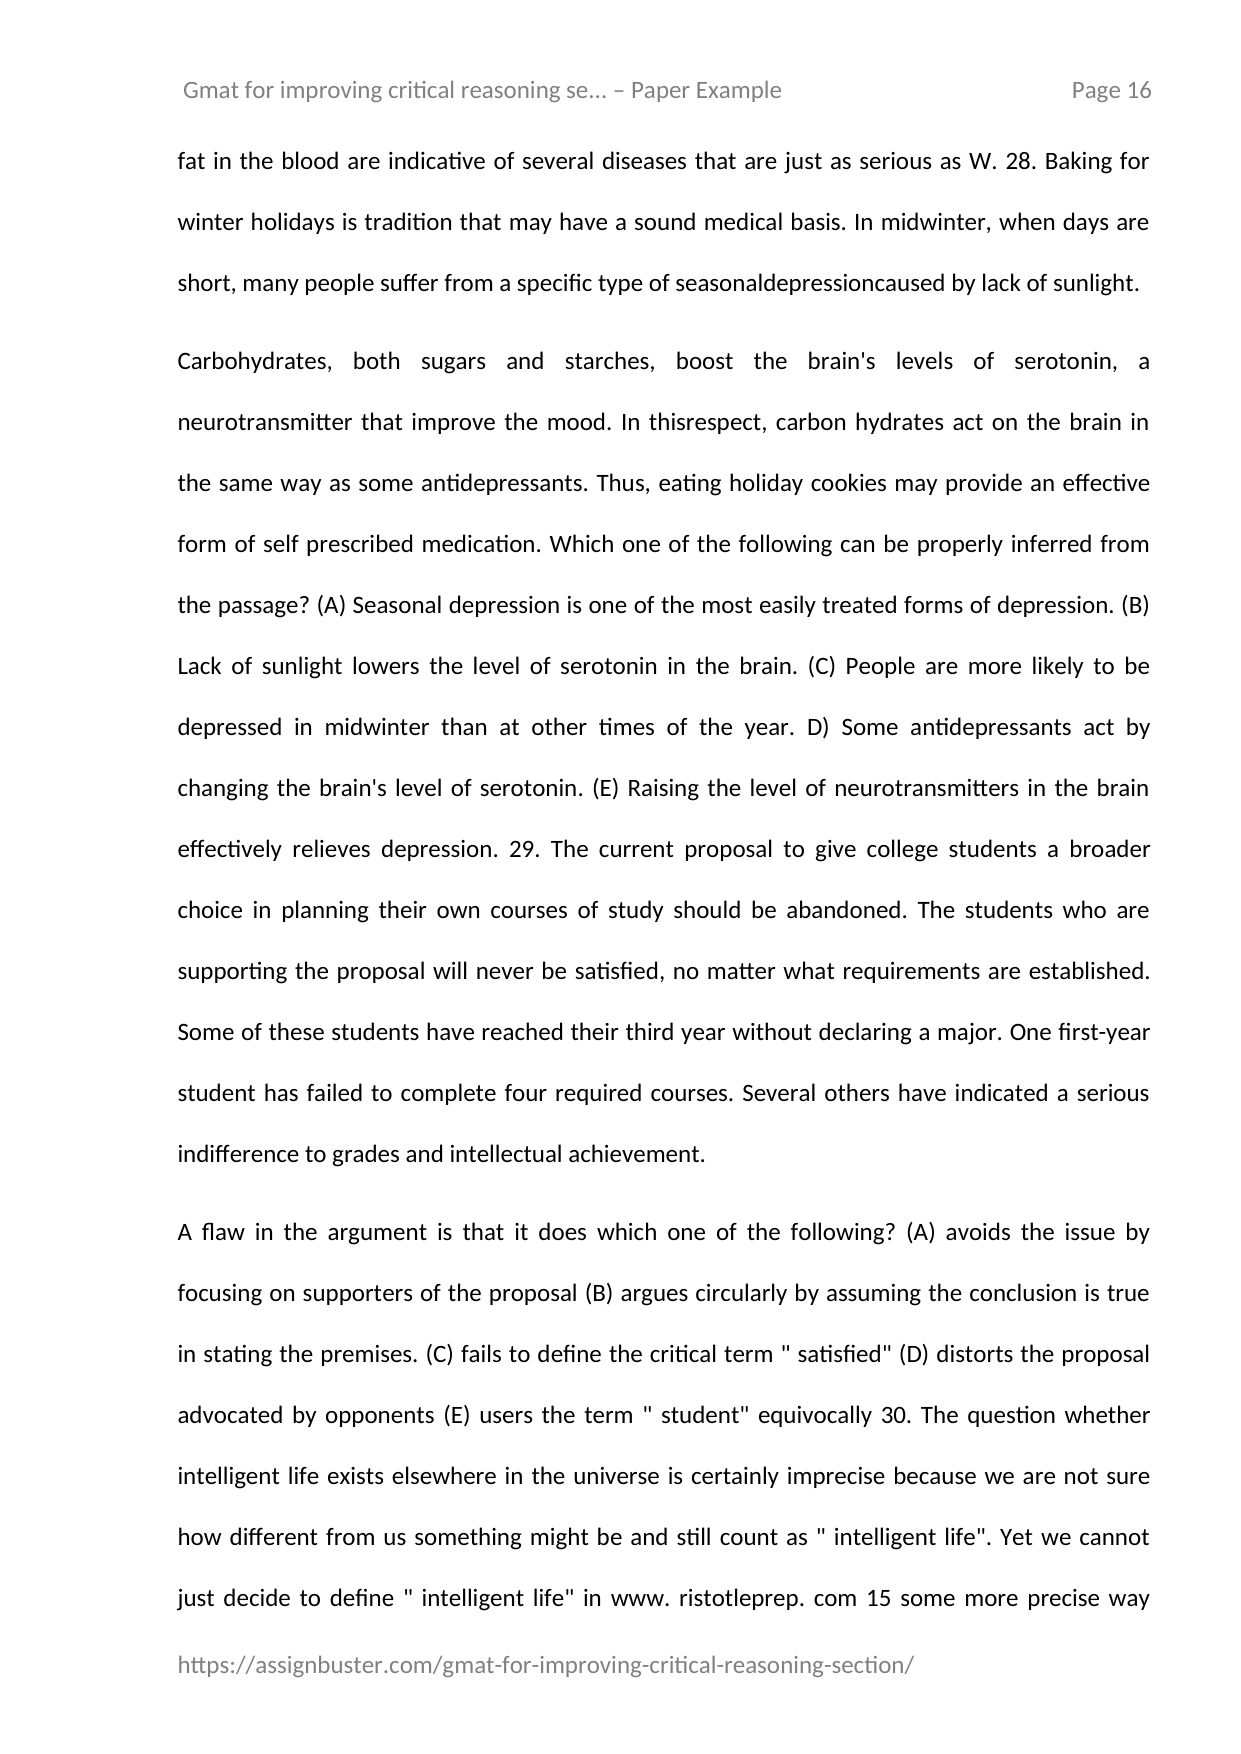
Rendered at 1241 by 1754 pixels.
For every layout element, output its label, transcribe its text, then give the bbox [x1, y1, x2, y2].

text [177, 1216, 1152, 1613]
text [177, 145, 1152, 298]
text Carbohydrates, both sugars and starches, boost the brain's levels of serotonin, a neurotransmitter that improve the mood. In thisrespect, carbon hydrates act on the brain in the same way as some antidepressants. Thus, eating holiday cookies may provide an effective form of self prescribed medication. Which one of the following can be properly inferred from the passage? (A) Seasonal depression is one of the most easily treated forms of depression. (B) Lack of sunlight lowers the level of serotonin in the brain. (C) People are more likely to be depressed in midwinter than at other times of the year. D) Some antidepressants act by changing the brain's level of serotonin. (E) Raising the level of neurotransmitters in the brain effectively relieves depression. 29. The current proposal to give college students a broader choice in planning their own courses of study should be abandoned. The students who are supporting the proposal will never be satisfied, no matter what requirements are established. Some of these students have reached their third year without declaring a major. One first-year student has failed to complete four required courses. Several others have indicated a serious indifference to grades and intellectual achievement. [177, 345, 1152, 1169]
